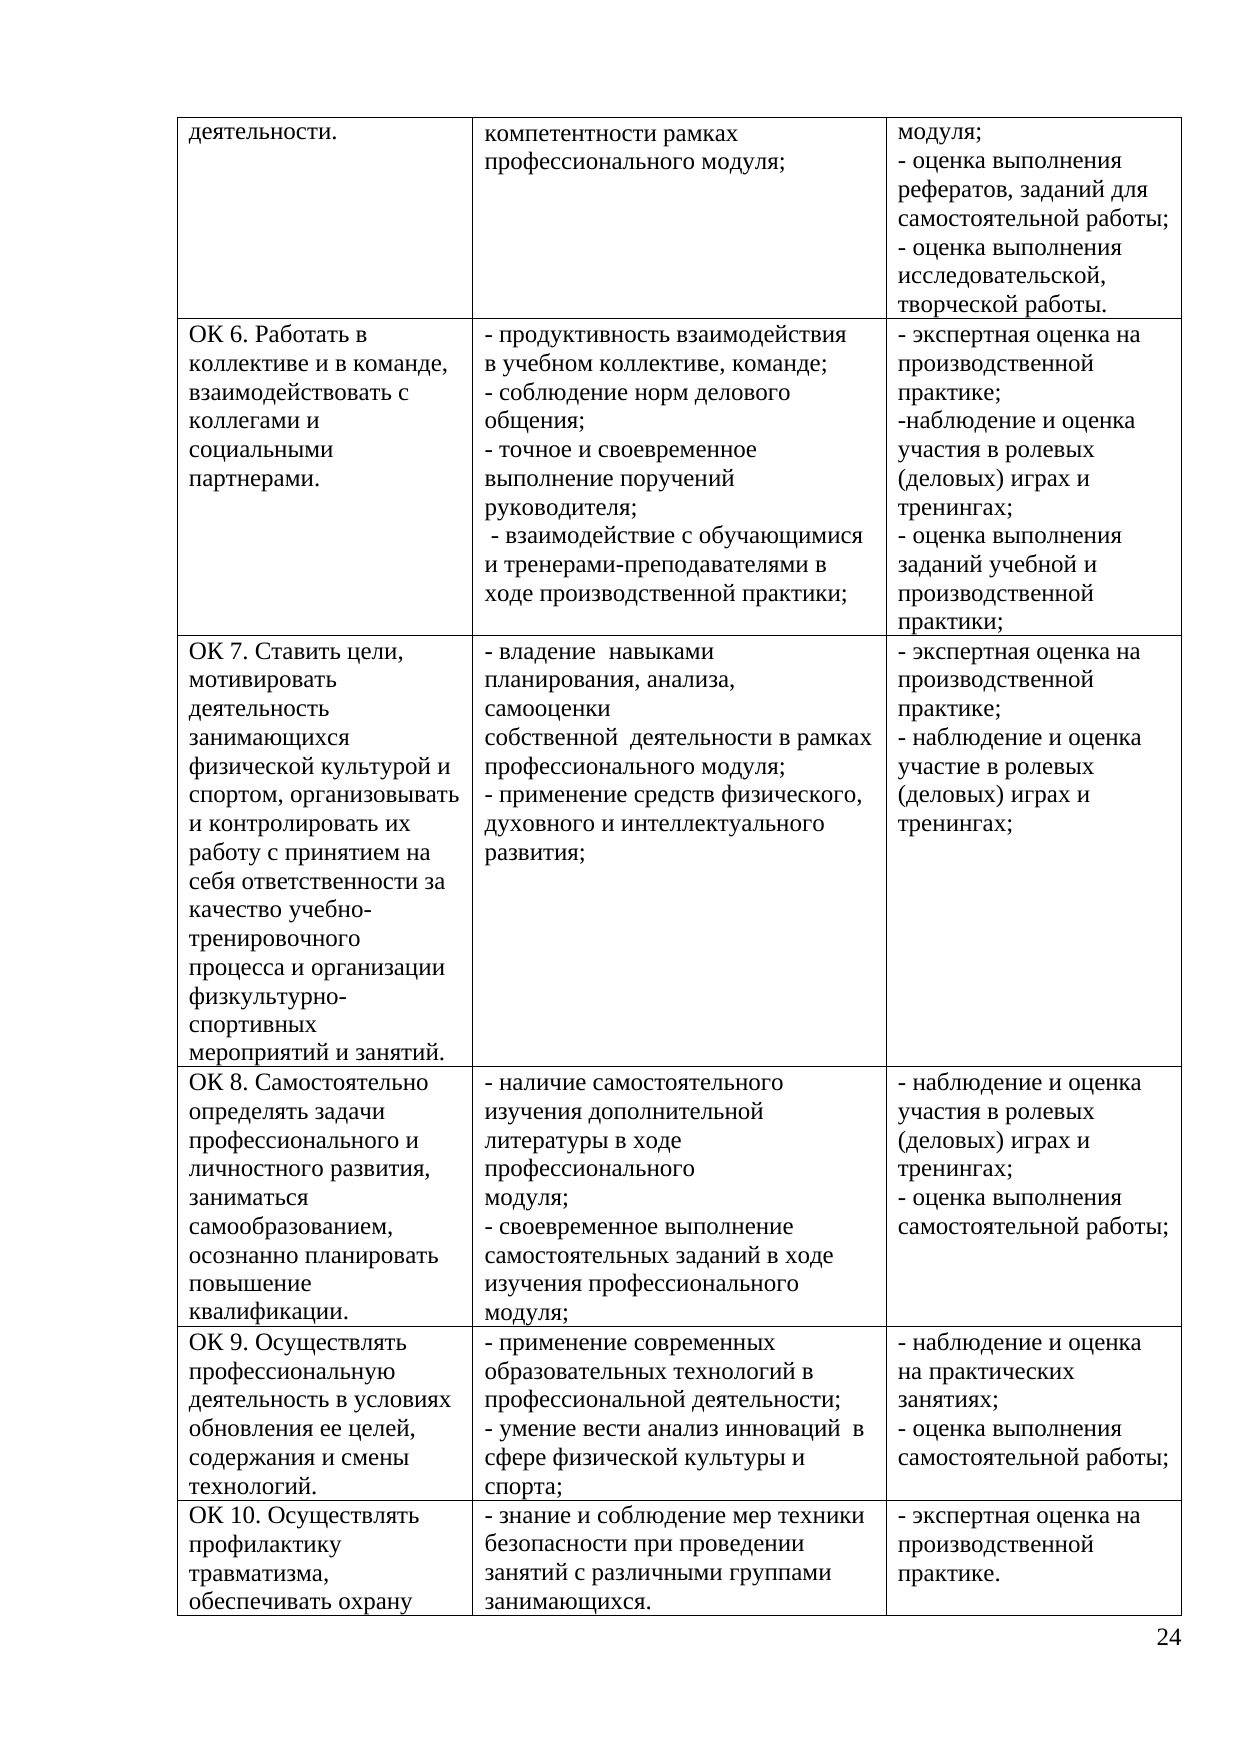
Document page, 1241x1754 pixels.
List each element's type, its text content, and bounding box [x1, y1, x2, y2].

table_cell ОК 9. Осуществлять профессиональную деятельность в условиях обновления ее целей, содержания и смены технологий. [178, 1327, 472, 1499]
table_cell ОК 6. Работать в коллективе и в команде, взаимодействовать с коллегами и социальными партнерами. [178, 319, 472, 635]
table_cell ОК 7. Ставить цели, мотивировать деятельность занимающихся физической культурой и спортом, организовывать и контролировать их работу с принятием на себя ответственности за качество учебно- тренировочного процесса и организации физкультурно- спортивных мероприятий и занятий. [178, 636, 472, 1066]
table_cell применение современных образовательных технологий в профессиональной деятельности; умение вести анализ инноваций в сфере физической культуры и спорта; [473, 1327, 886, 1499]
table_header компетентности рамках профессионального модуля; [473, 118, 886, 318]
table_cell наблюдение и оценка на практических занятиях; оценка выполнения самостоятельной работы; [887, 1327, 1181, 1499]
table_cell наличие самостоятельного изучения дополнительной литературы в ходе профессионального модуля; своевременное выполнение самостоятельных заданий в ходе изучения профессионального модуля; [473, 1067, 886, 1326]
table_cell экспертная оценка на производственной практике; наблюдение и оценка участие в ролевых (деловых) играх и тренингах; [887, 636, 1181, 1066]
table_cell ОК 10. Осуществлять профилактику травматизма, обеспечивать охрану [178, 1501, 472, 1615]
table_cell экспертная оценка на производственной практике; -наблюдение и оценка участия в ролевых (деловых) играх и тренингах; оценка выполнения заданий учебной и производственной практики; [887, 319, 1181, 635]
table_cell - экспертная оценка на производственной практике. [887, 1501, 1181, 1615]
table_cell ОК 8. Самостоятельно определять задачи профессионального и личностного развития, заниматься самообразованием, осознанно планировать повышение квалификации. [178, 1067, 472, 1326]
table_cell наблюдение и оценка участия в ролевых (деловых) играх и тренингах; оценка выполнения самостоятельной работы; [887, 1067, 1181, 1326]
table_header модуля; оценка выполнения рефератов, заданий для самостоятельной работы; оценка выполнения исследовательской, творческой работы. [887, 118, 1181, 318]
table_header деятельности. [178, 118, 472, 318]
table_cell - знание и соблюдение мер техники безопасности при проведении занятий с различными группами занимающихся. [473, 1501, 886, 1615]
table_cell владение навыками планирования, анализа, самооценки собственной деятельности в рамках профессионального модуля; применение средств физического, духовного и интеллектуального развития; [473, 636, 886, 1066]
table_cell продуктивность взаимодействия в учебном коллективе, команде; соблюдение норм делового общения; точное и своевременное выполнение поручений руководителя; взаимодействие с обучающимися и тренерами-преподавателями в ходе производственной практики; [473, 319, 886, 635]
